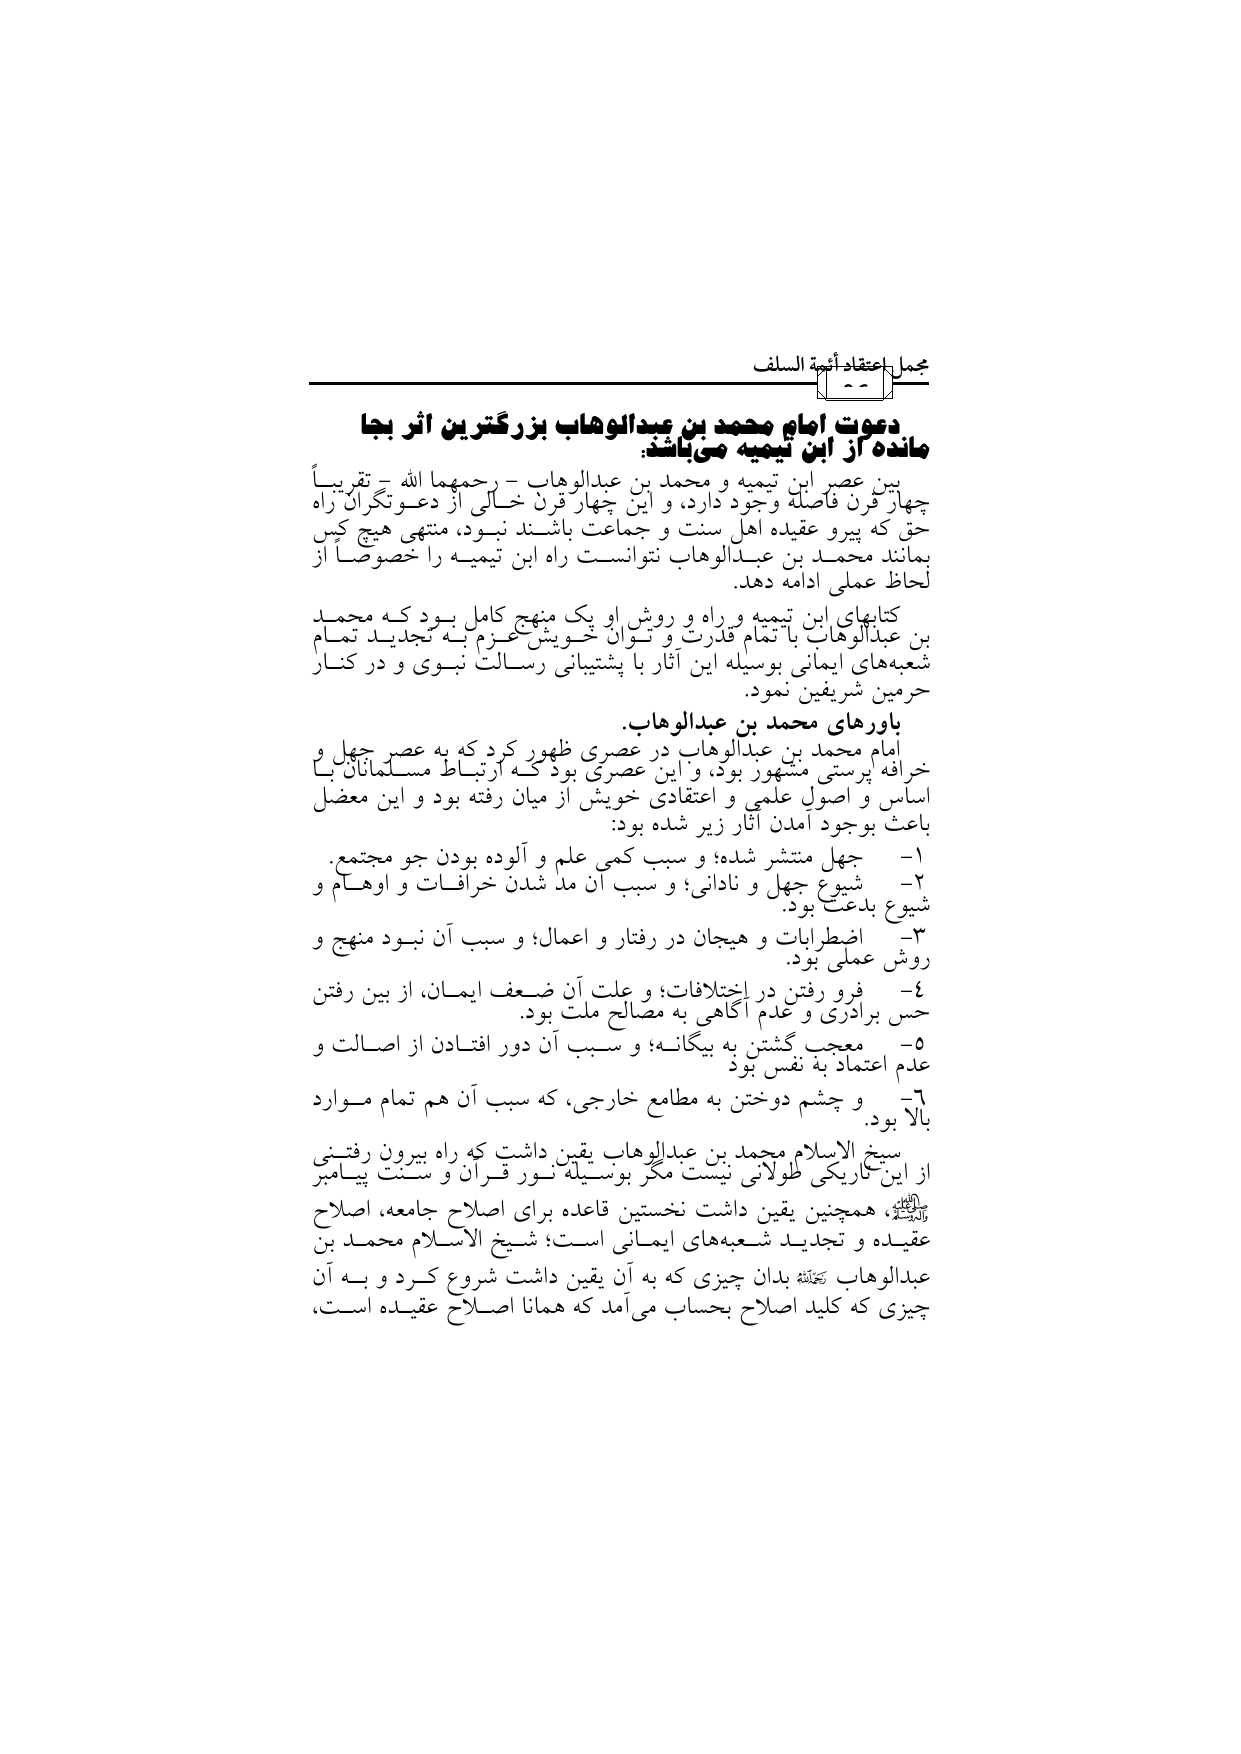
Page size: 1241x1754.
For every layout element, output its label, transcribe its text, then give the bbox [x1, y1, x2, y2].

text کتابهای ابن تیمیه و راه و روش او یک منهج کامل بود که محمد بن عبدالوهاب با تمام قدرت و توان خویش عزم به تجدید تمام شعبه‌های ایمانی بوسیله این آثار با پشتیبانی رسالت نبوی و در کنار حرمین شریفین نمود. [311, 601, 929, 708]
text امام محمد بن عبدالوهاب در عصری ظهور کرد که به عصر جهل و خرافه ‌پرستی مشهور بود، و این عصری بود که ارتباط مسلمانان با اساس و اصول علمی و اعتقادی خویش از میان رفته بود و این معضل باعث بوجود آمدن آثار زیر شده بود: [311, 735, 929, 842]
list معجب گشتن به بیگانه؛ و سبب آن دور افتادن از اصالت و عدم اعتماد به نفس بود [311, 1030, 929, 1084]
list فرو رفتن در اختلافات؛ و علت آن ضعف ایمان، از بین رفتن حس برادری و عدم آگاهی به مصالح ملت بود. [311, 976, 929, 1030]
text بین عصر ابن تیمیه و محمد بن عبدالوهاب - رحمهما الله - تقریباً چهار قرن فاصله وجود دارد، و این چهار قرن خالی از دعوتگران راه حق که پیرو عقیده اهل سنت و جماعت باشند نبود، منتهی هیچ کس بمانند محمد بن عبدالوهاب نتوانست راه ابن تیمیه را خصوصاً از لحاظ عملی ادامه دهد. [311, 466, 929, 601]
list اضطرابات و هیجان در رفتار و اعمال؛ و سبب آن نبود منهج و روش عملی بود. [311, 923, 929, 976]
list شیوع جهل و نادانی؛ و سبب آن مد شدن خرافات و اوهام و شیوع بدعت بود. [311, 869, 929, 923]
list جهل منتشر شده؛ و سبب كمى علم و آلوده بودن جو مجتمع. [311, 842, 929, 869]
text دعوت امام محمد بن عبدالوهاب بزرگترین اثر بجا مانده از ابن تیمیه می‌باشد: [311, 413, 929, 466]
list و چشم دوختن به مطامع خارجی، که سبب آن هم تمام موارد بالا بود. [311, 1084, 929, 1137]
text باورهای محمد بن عبدالوهاب. [311, 708, 929, 735]
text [311, 1137, 929, 1325]
